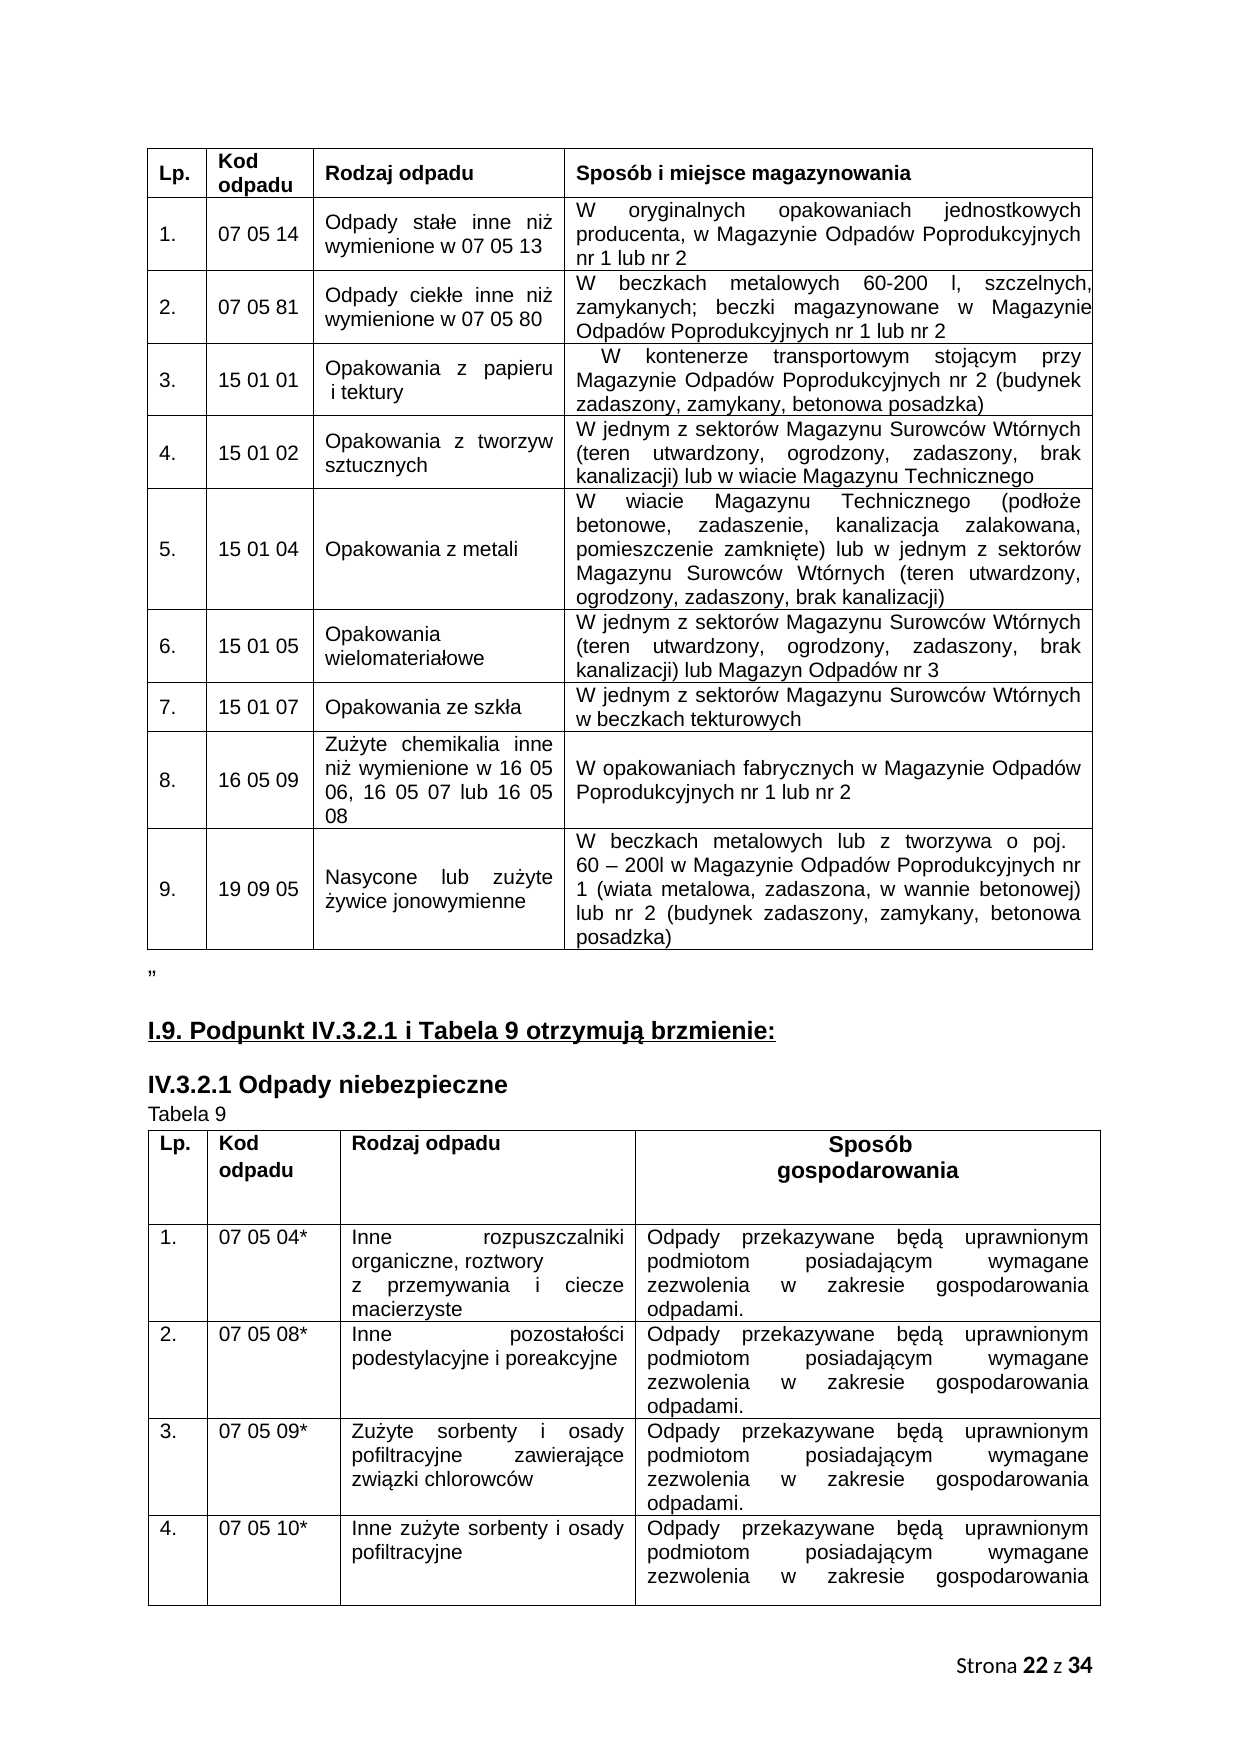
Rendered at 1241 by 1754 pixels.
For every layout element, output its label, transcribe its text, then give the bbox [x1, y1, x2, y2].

table_cell 07 05 10* [208, 1516, 340, 1605]
table_header Rodzaj odpadu [314, 149, 564, 197]
table_cell 16 05 09 [207, 732, 313, 828]
table_cell 15 01 05 [207, 610, 313, 682]
table_cell 19 09 05 [207, 829, 313, 949]
table_header Kod odpadu [208, 1131, 340, 1224]
text I.9. Podpunkt IV.3.2.1 i Tabela 9 otrzymują brzmienie: [148, 1016, 1092, 1044]
table_cell W jednym z sektorów Magazynu Surowców Wtórnych w beczkach tekturowych [565, 683, 1092, 731]
table_cell 15 01 04 [207, 489, 313, 609]
table_cell [149, 1516, 207, 1605]
table_cell W wiacie Magazynu Technicznego (podłoże betonowe, zadaszenie, kanalizacja zalakowana, pomieszczenie zamknięte) lub w jednym z sektorów Magazynu Surowców Wtórnych (teren utwardzony, ogrodzony, zadaszony, brak kanalizacji) [565, 489, 1092, 609]
table_cell W opakowaniach fabrycznych w Magazynie Odpadów Poprodukcyjnych nr 1 lub nr 2 [565, 732, 1092, 828]
table_cell 6. [148, 610, 206, 682]
text „ [148, 950, 1092, 978]
table_cell Odpady przekazywane będą uprawnionym podmiotom posiadającym wymagane zezwolenia w zakresie gospodarowania odpadami. [636, 1322, 1100, 1418]
table_cell 15 01 07 [207, 683, 313, 731]
table_cell 9. [148, 829, 206, 949]
table_cell W jednym z sektorów Magazynu Surowców Wtórnych (teren utwardzony, ogrodzony, zadaszony, brak kanalizacji) lub w wiacie Magazynu Technicznego [565, 416, 1092, 488]
table_cell [149, 1322, 207, 1418]
table_header Lp. [149, 1131, 207, 1224]
table_cell Nasycone lub zużyte żywice jonowymienne [314, 829, 564, 949]
table_cell 4. [148, 416, 206, 488]
table_cell Zużyte chemikalia inne niż wymienione w 16 05 06, 16 05 07 lub 16 05 08 [314, 732, 564, 828]
table_cell Opakowania z metali [314, 489, 564, 609]
table_cell 3. [148, 344, 206, 415]
table_cell W kontenerze transportowym stojącym przy Magazynie Odpadów Poprodukcyjnych nr 2 (budynek zadaszony, zamykany, betonowa posadzka) [565, 344, 1092, 415]
table_cell 15 01 01 [207, 344, 313, 415]
table_cell 1. [148, 198, 206, 269]
table_cell Opakowania wielomateriałowe [314, 610, 564, 682]
table_cell W oryginalnych opakowaniach jednostkowych producenta, w Magazynie Odpadów Poprodukcyjnych nr 1 lub nr 2 [565, 198, 1092, 269]
table_cell Inne pozostałości podestylacyjne i poreakcyjne [341, 1322, 635, 1418]
table_cell 5. [148, 489, 206, 609]
table_cell W beczkach metalowych 60-200 l, szczelnych, zamykanych; beczki magazynowane w Magazynie Odpadów Poprodukcyjnych nr 1 lub nr 2 [565, 271, 1092, 342]
table_cell 07 05 04* [208, 1225, 340, 1321]
table_cell 15 01 02 [207, 416, 313, 488]
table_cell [636, 1516, 1100, 1605]
table_cell 07 05 14 [207, 198, 313, 269]
text IV.3.2.1 Odpady niebezpieczne Tabela 9 [148, 1070, 1092, 1126]
table_header Rodzaj odpadu [341, 1131, 635, 1224]
table_cell Opakowania z tworzyw sztucznych [314, 416, 564, 488]
table_cell 7. [148, 683, 206, 731]
table_cell Odpady ciekłe inne niż wymienione w 07 05 80 [314, 271, 564, 342]
table_cell [149, 1225, 207, 1321]
table_cell W beczkach metalowych lub z tworzywa o poj. 60 – 200l w Magazynie Odpadów Poprodukcyjnych nr 1 (wiata metalowa, zadaszona, w wannie betonowej) lub nr 2 (budynek zadaszony, zamykany, betonowa posadzka) [565, 829, 1092, 949]
table_cell 07 05 08* [208, 1322, 340, 1418]
table_cell Inne rozpuszczalniki organiczne, roztwory z przemywania i ciecze macierzyste [341, 1225, 635, 1321]
table_header Sposób i miejsce magazynowania [565, 149, 1092, 197]
table_cell 07 05 09* [208, 1419, 340, 1514]
table_cell 2. [148, 271, 206, 342]
table_cell Odpady przekazywane będą uprawnionym podmiotom posiadającym wymagane zezwolenia w zakresie gospodarowania odpadami. [636, 1419, 1100, 1514]
table_header Lp. [148, 149, 206, 197]
table_cell 07 05 81 [207, 271, 313, 342]
table_cell Odpady przekazywane będą uprawnionym podmiotom posiadającym wymagane zezwolenia w zakresie gospodarowania odpadami. [636, 1225, 1100, 1321]
table_cell [149, 1419, 207, 1514]
table_header Sposób gospodarowania [636, 1131, 1100, 1224]
table_cell Odpady stałe inne niż wymienione w 07 05 13 [314, 198, 564, 269]
table_cell Opakowania z papieru i tektury [314, 344, 564, 415]
table_header Kod odpadu [207, 149, 313, 197]
table_cell Zużyte sorbenty i osady pofiltracyjne zawierające związki chlorowców [341, 1419, 635, 1514]
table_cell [341, 1516, 635, 1605]
table_cell Opakowania ze szkła [314, 683, 564, 731]
table_cell W jednym z sektorów Magazynu Surowców Wtórnych (teren utwardzony, ogrodzony, zadaszony, brak kanalizacji) lub Magazyn Odpadów nr 3 [565, 610, 1092, 682]
table_cell 8. [148, 732, 206, 828]
